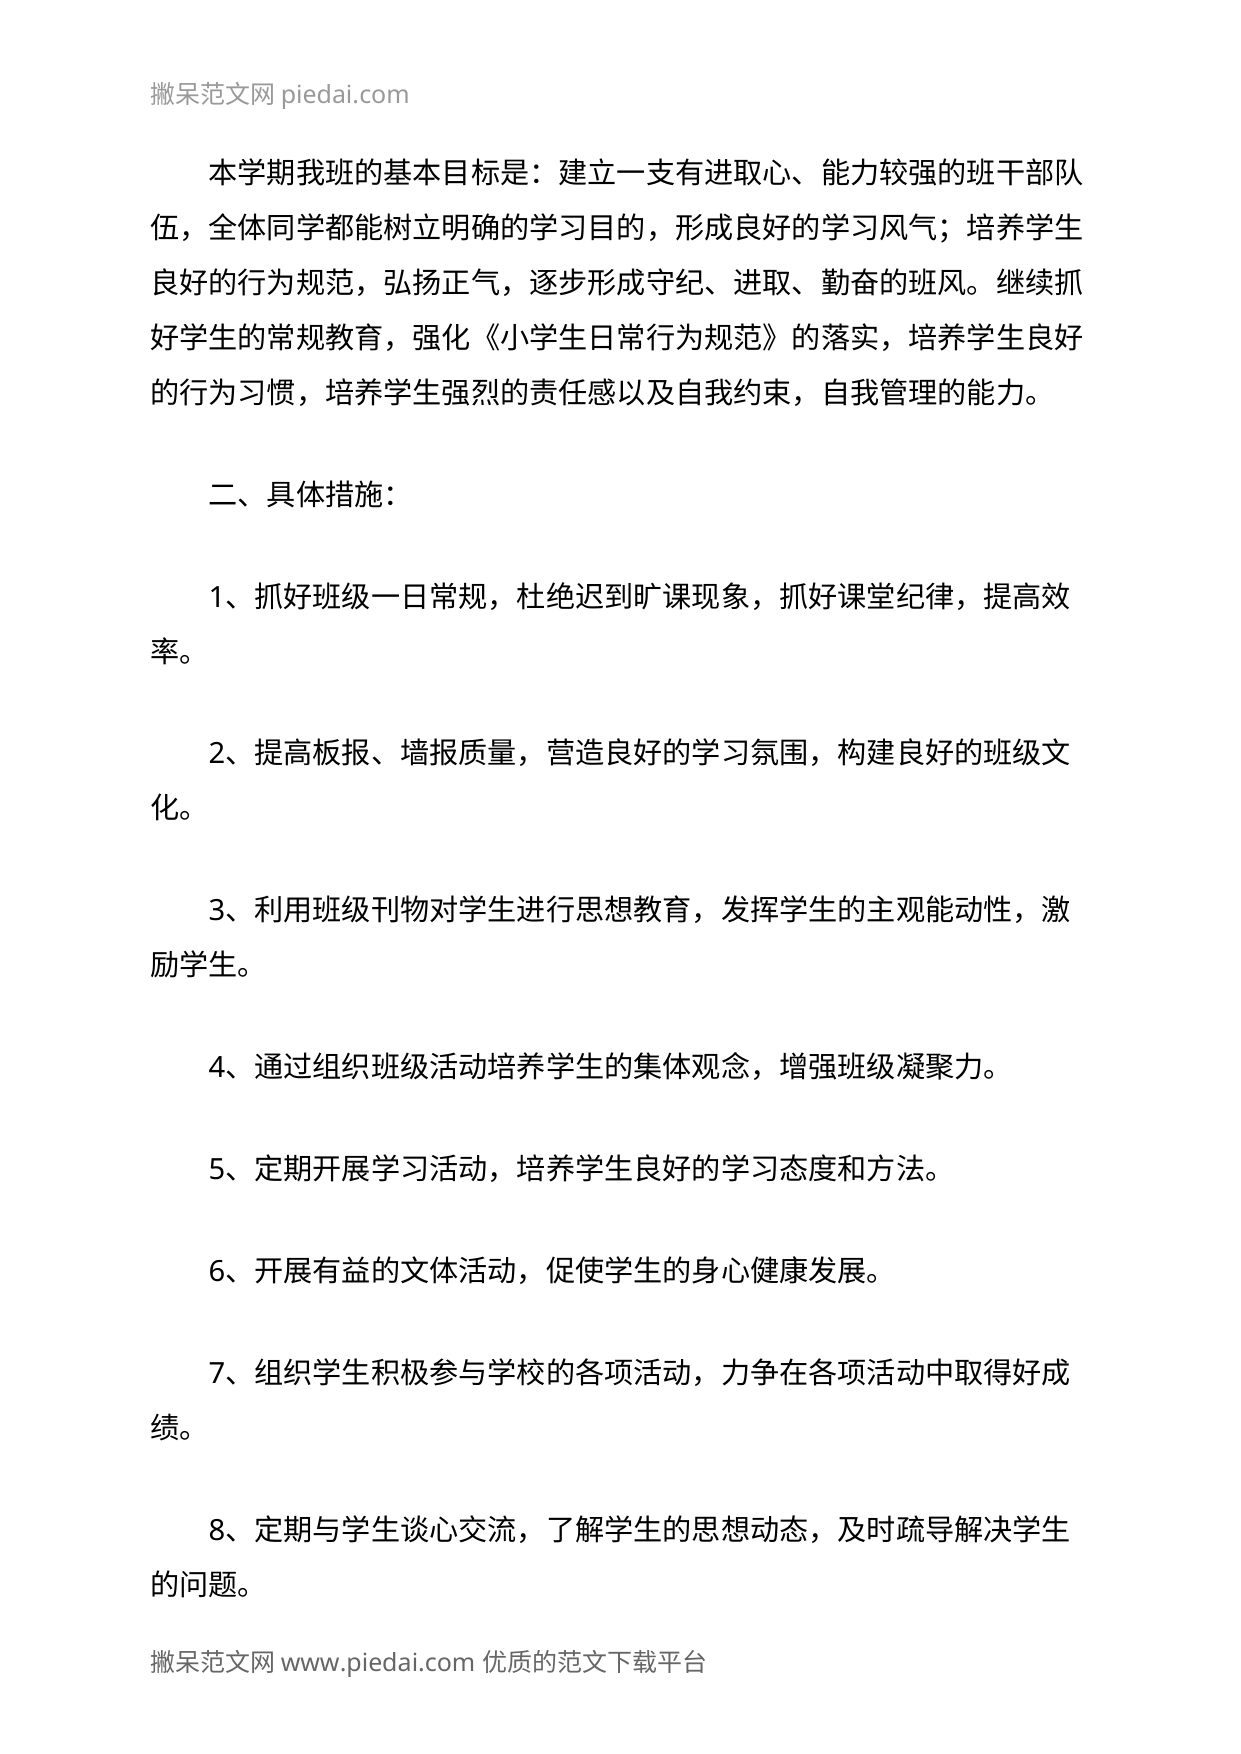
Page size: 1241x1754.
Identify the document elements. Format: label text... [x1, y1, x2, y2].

text 本学期我班的基本目标是：建立一支有进取心、能力较强的班干部队伍，全体同学都能树立明确的学习目的，形成良好的学习风气；培养学生良好的行为规范，弘扬正气，逐步形成守纪、进取、勤奋的班风。继续抓好学生的常规教育，强化《小学生日常行为规范》的落实，培养学生良好的行为习惯，培养学生强烈的责任感以及自我约束，自我管理的能力。 [150, 150, 1090, 412]
text 1、抓好班级一日常规，杜绝迟到旷课现象，抓好课堂纪律，提高效率。 [150, 573, 1090, 670]
text 5、定期开展学习活动，培养学生良好的学习态度和方法。 [150, 1145, 1090, 1188]
text 6、开展有益的文体活动，促使学生的身心健康发展。 [150, 1247, 1090, 1290]
text 4、通过组织班级活动培养学生的集体观念，增强班级凝聚力。 [150, 1043, 1090, 1086]
text 二、具体措施： [150, 471, 1090, 514]
text 3、利用班级刊物对学生进行思想教育，发挥学生的主观能动性，激励学生。 [150, 887, 1090, 984]
text 8、定期与学生谈心交流，了解学生的思想动态，及时疏导解决学生的问题。 [150, 1506, 1090, 1603]
text 7、组织学生积极参与学校的各项活动，力争在各项活动中取得好成绩。 [150, 1349, 1090, 1447]
text 2、提高板报、墙报质量，营造良好的学习氛围，构建良好的班级文化。 [150, 730, 1090, 827]
